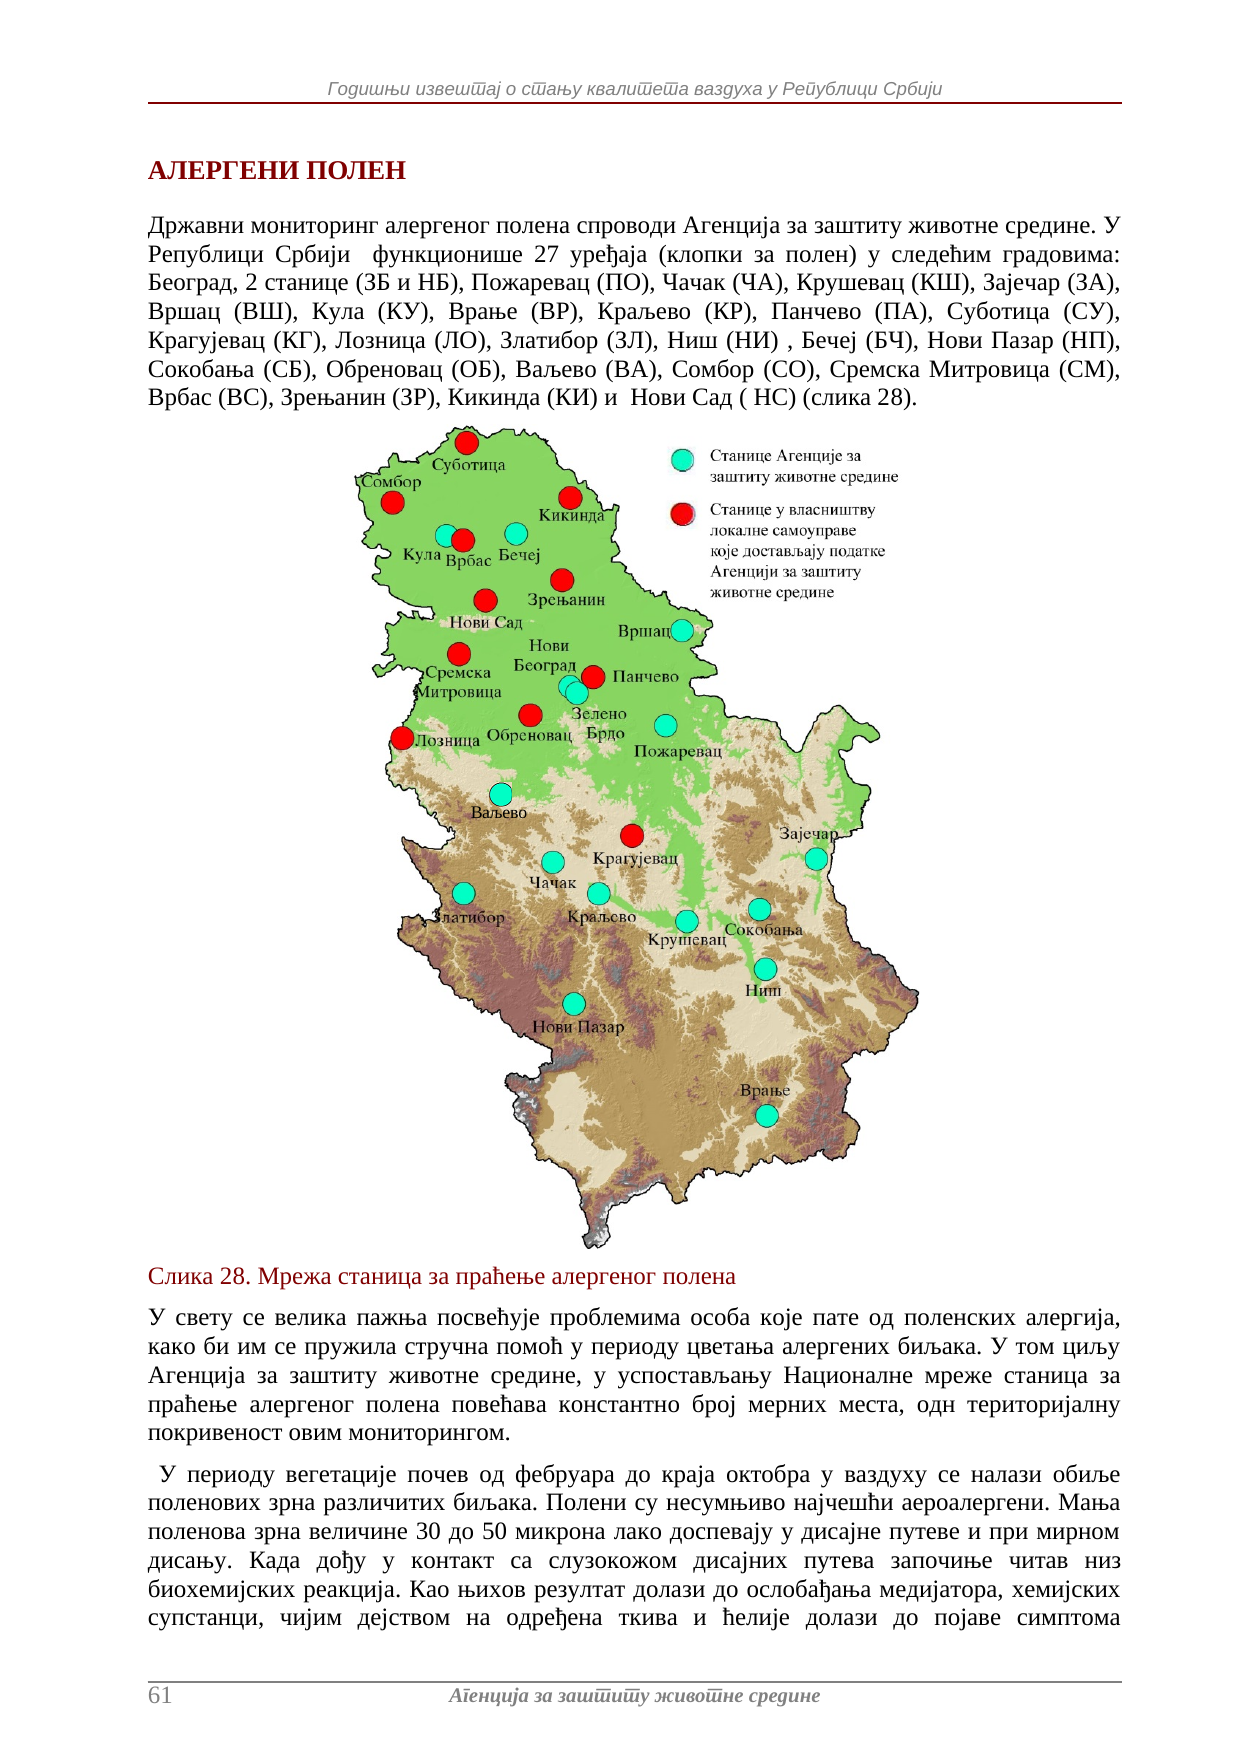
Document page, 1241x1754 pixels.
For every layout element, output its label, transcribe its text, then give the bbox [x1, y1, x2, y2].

text У свету се велика пажња посвећује проблемима особа које пате од поленских алергија, како би им се пружила стручна помоћ у периоду цветања алергених биљака. У том циљу Агенција за заштиту животне средине, у успостављању Националне мреже станица за праћење алергеног полена повећава константно број мерних места, одн територијалну покривеност овим мониторингом. [148, 1302, 1122, 1446]
subtitle АЛЕРГЕНИ ПОЛЕН [148, 154, 1122, 185]
text Државни мониторинг алергеног полена спроводи Агенција за заштиту животне средине. У Републици Србији функционише 27 уређаја (клопки за полен) у следећим градовима: Београд, 2 станице (ЗБ и НБ), Пожаревац (ПО), Чачак (ЧА), Крушевац (КШ), Зајечар (ЗА), Вршац (ВШ), Кула (КУ), Врање (ВР), Краљево (КР), Панчево (ПА), Суботица (СУ), Крагујевац (КГ), Лозница (ЛО), Златибор (ЗЛ), Ниш (НИ) , Бечеј (БЧ), Нови Пазар (НП), Сокобања (СБ), Обреновац (ОБ), Ваљево (ВА), Сомбор (СО), Сремска Митровица (СМ), Врбас (ВС), Зрењанин (ЗР), Кикинда (КИ) и Нови Сад ( НС) (слика 28). [148, 210, 1122, 411]
text Слика 28. Мрежа станица за праћење алергеног полена [148, 1261, 1122, 1290]
